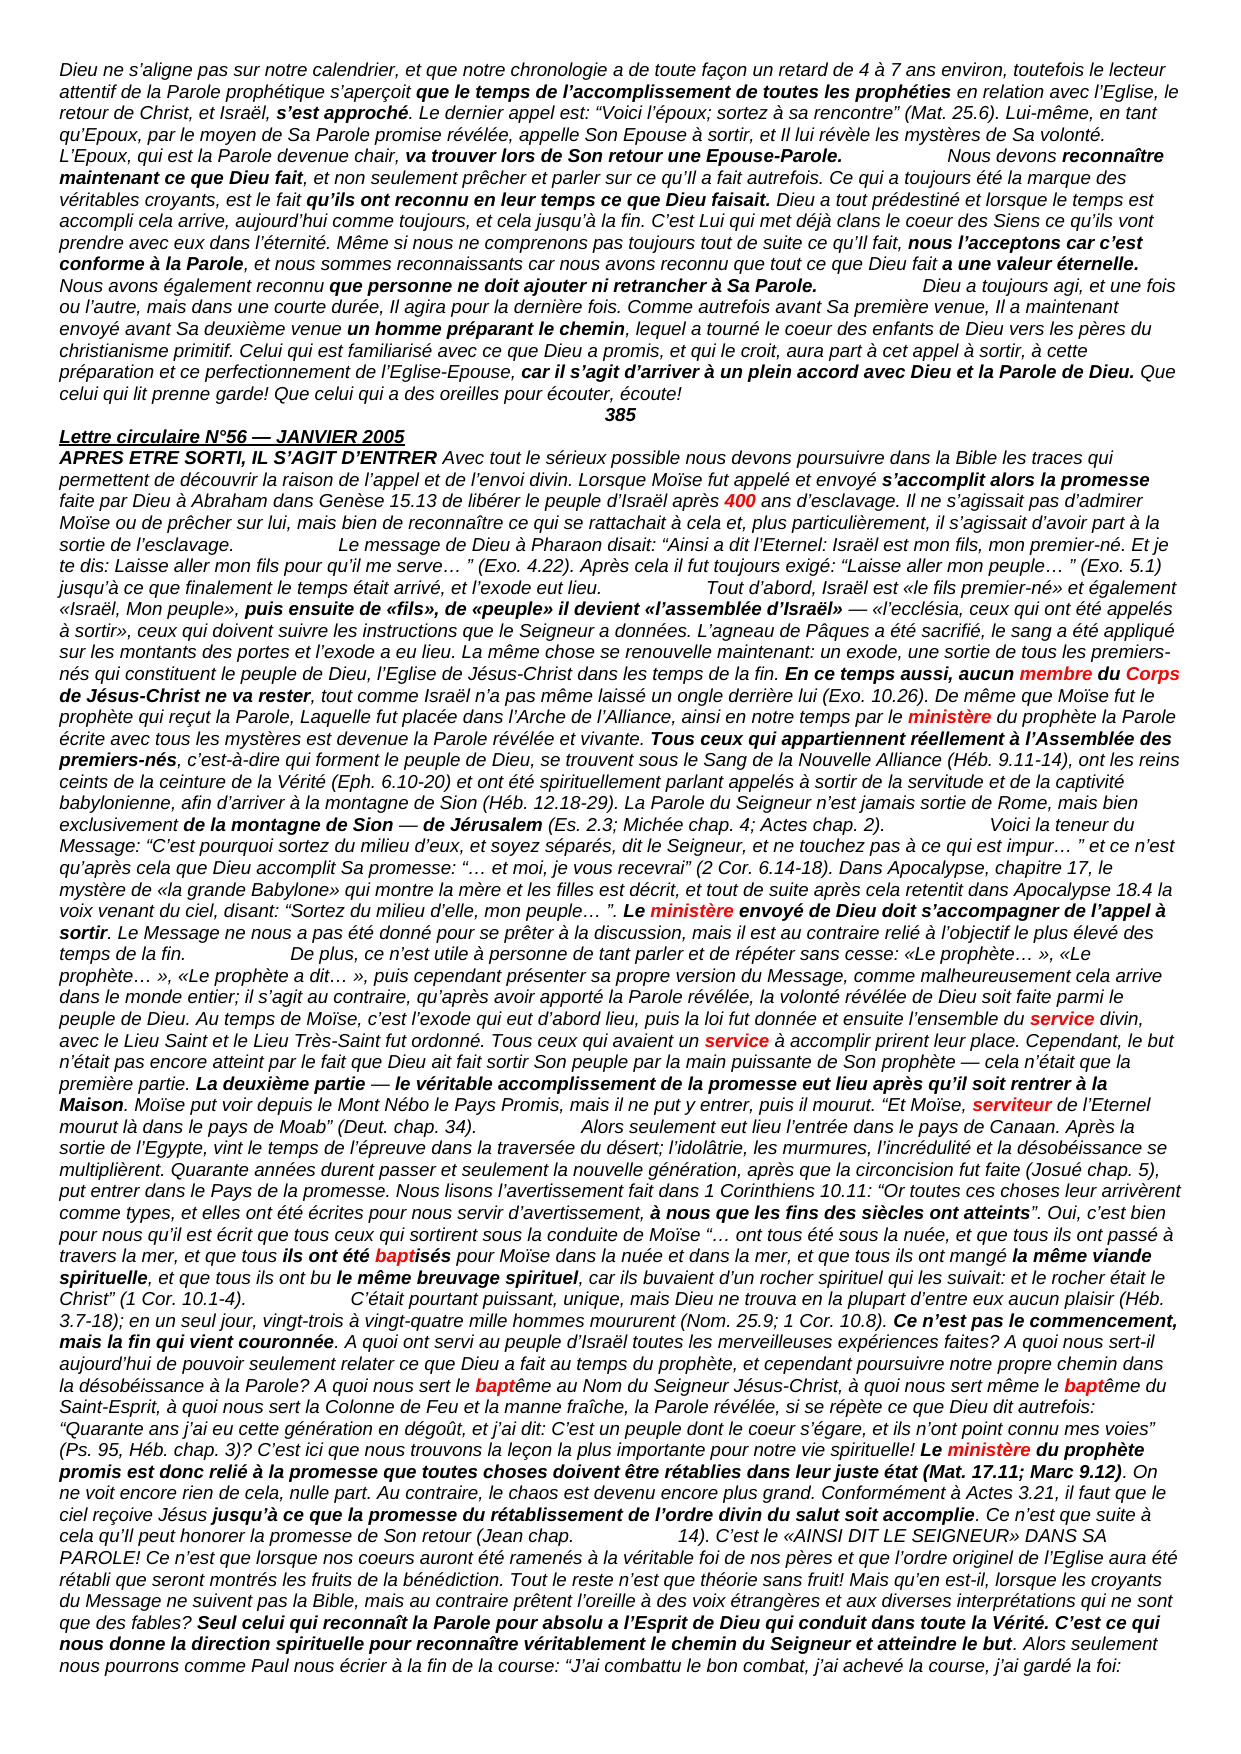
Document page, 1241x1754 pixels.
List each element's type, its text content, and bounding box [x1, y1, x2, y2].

text Lettre circulaire N°56 — JANVIER 2005 [59, 426, 1181, 447]
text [59, 59, 1181, 404]
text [59, 447, 1181, 1676]
text 385 [59, 404, 1181, 426]
